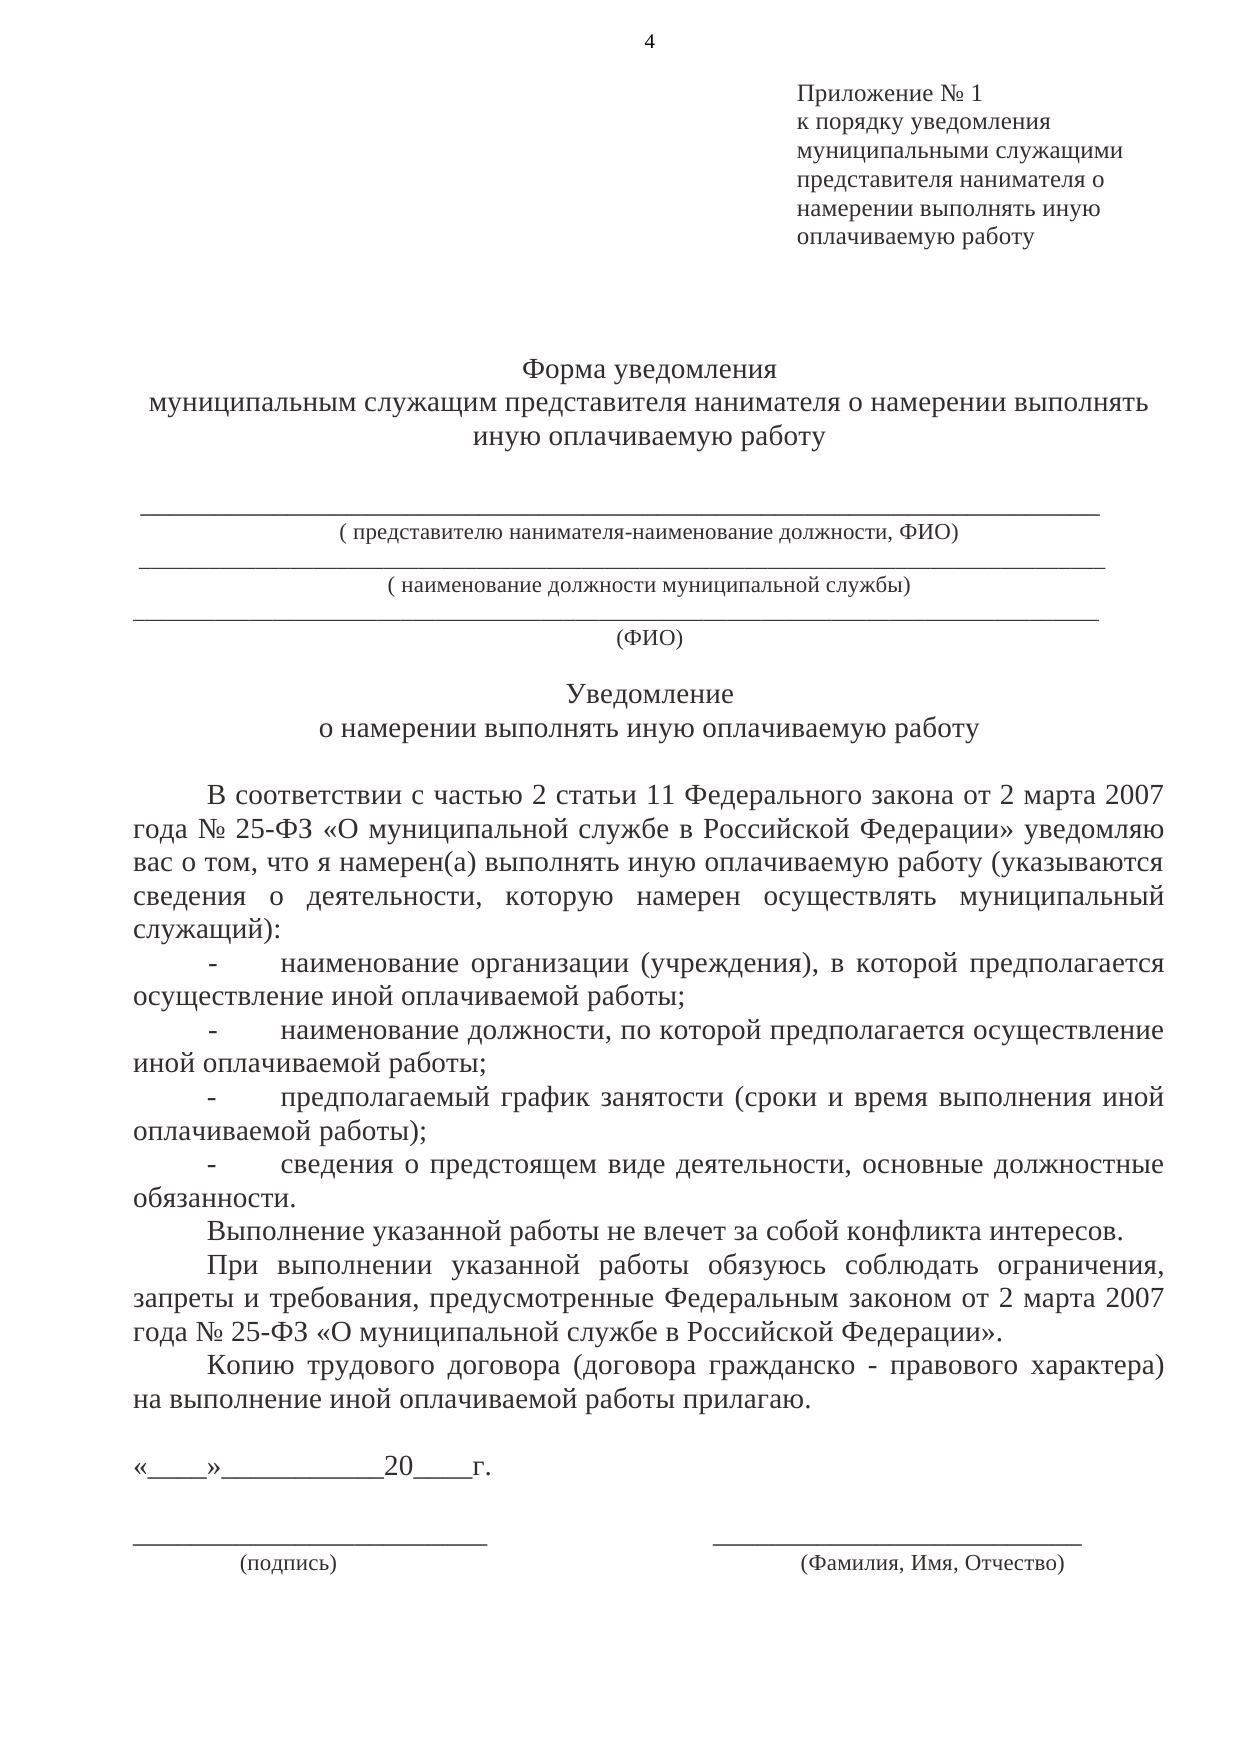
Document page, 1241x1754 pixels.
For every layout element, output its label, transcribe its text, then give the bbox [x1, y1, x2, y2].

text ___________________________________________________________________________________ [133, 597, 1166, 624]
text (подпись) (Фамилия, Имя, Отчество) [133, 1549, 1166, 1575]
text «____»___________20____г. [133, 1448, 1166, 1482]
text Выполнение указанной работы не влечет за собой конфликта интересов. [133, 1213, 1166, 1247]
text Приложение № 1 [797, 78, 1166, 106]
text о намерении выполнять иную оплачиваемую работу [133, 710, 1166, 744]
text ( представителю нанимателя-наименование должности, ФИО) [133, 518, 1166, 545]
text - сведения о предстоящем виде деятельности, основные должностные обязанности. [133, 1146, 1166, 1213]
text Копию трудового договора (договора гражданско - правового характера) на выполнение иной оплачиваемой работы прилагаю. [133, 1347, 1166, 1414]
text ( наименование должности муниципальной службы) [133, 571, 1166, 597]
text При выполнении указанной работы обязуюсь соблюдать ограничения, запреты и требования, предусмотренные Федеральным законом от 2 марта 2007 года № 25-ФЗ «О муниципальной службе в Российской Федерации». [133, 1247, 1166, 1347]
text - наименование организации (учреждения), в которой предполагается осуществление иной оплачиваемой работы; [133, 945, 1166, 1012]
text (ФИО) [133, 624, 1166, 650]
text - наименование должности, по которой предполагается осуществление иной оплачиваемой работы; [133, 1012, 1166, 1079]
text оплачиваемую работу [797, 221, 1166, 250]
text представителя нанимателя о [797, 164, 1166, 193]
text к порядку уведомления [797, 106, 1166, 135]
text Форма уведомления [133, 351, 1166, 384]
text намерении выполнять иную [797, 193, 1166, 221]
text муниципальными служащими [797, 135, 1166, 164]
text ___________________________________________________________________________________ [133, 545, 1166, 571]
text _________________________________________________________________ [133, 485, 1166, 518]
text Уведомление [133, 677, 1166, 710]
text В соответствии с частью 2 статьи 11 Федерального закона от 2 марта 2007 года № 25-ФЗ «О муниципальной службе в Российской Федерации» уведомляю вас о том, что я намерен(а) выполнять иную оплачиваемую работу (указываются сведения о деятельности, которую намерен осуществлять муниципальный служащий): [133, 777, 1166, 945]
text муниципальным служащим представителя нанимателя о намерении выполнять иную оплачиваемую работу [133, 384, 1166, 451]
text ________________________ _________________________ [133, 1515, 1166, 1549]
text - предполагаемый график занятости (сроки и время выполнения иной оплачиваемой работы); [133, 1079, 1166, 1146]
